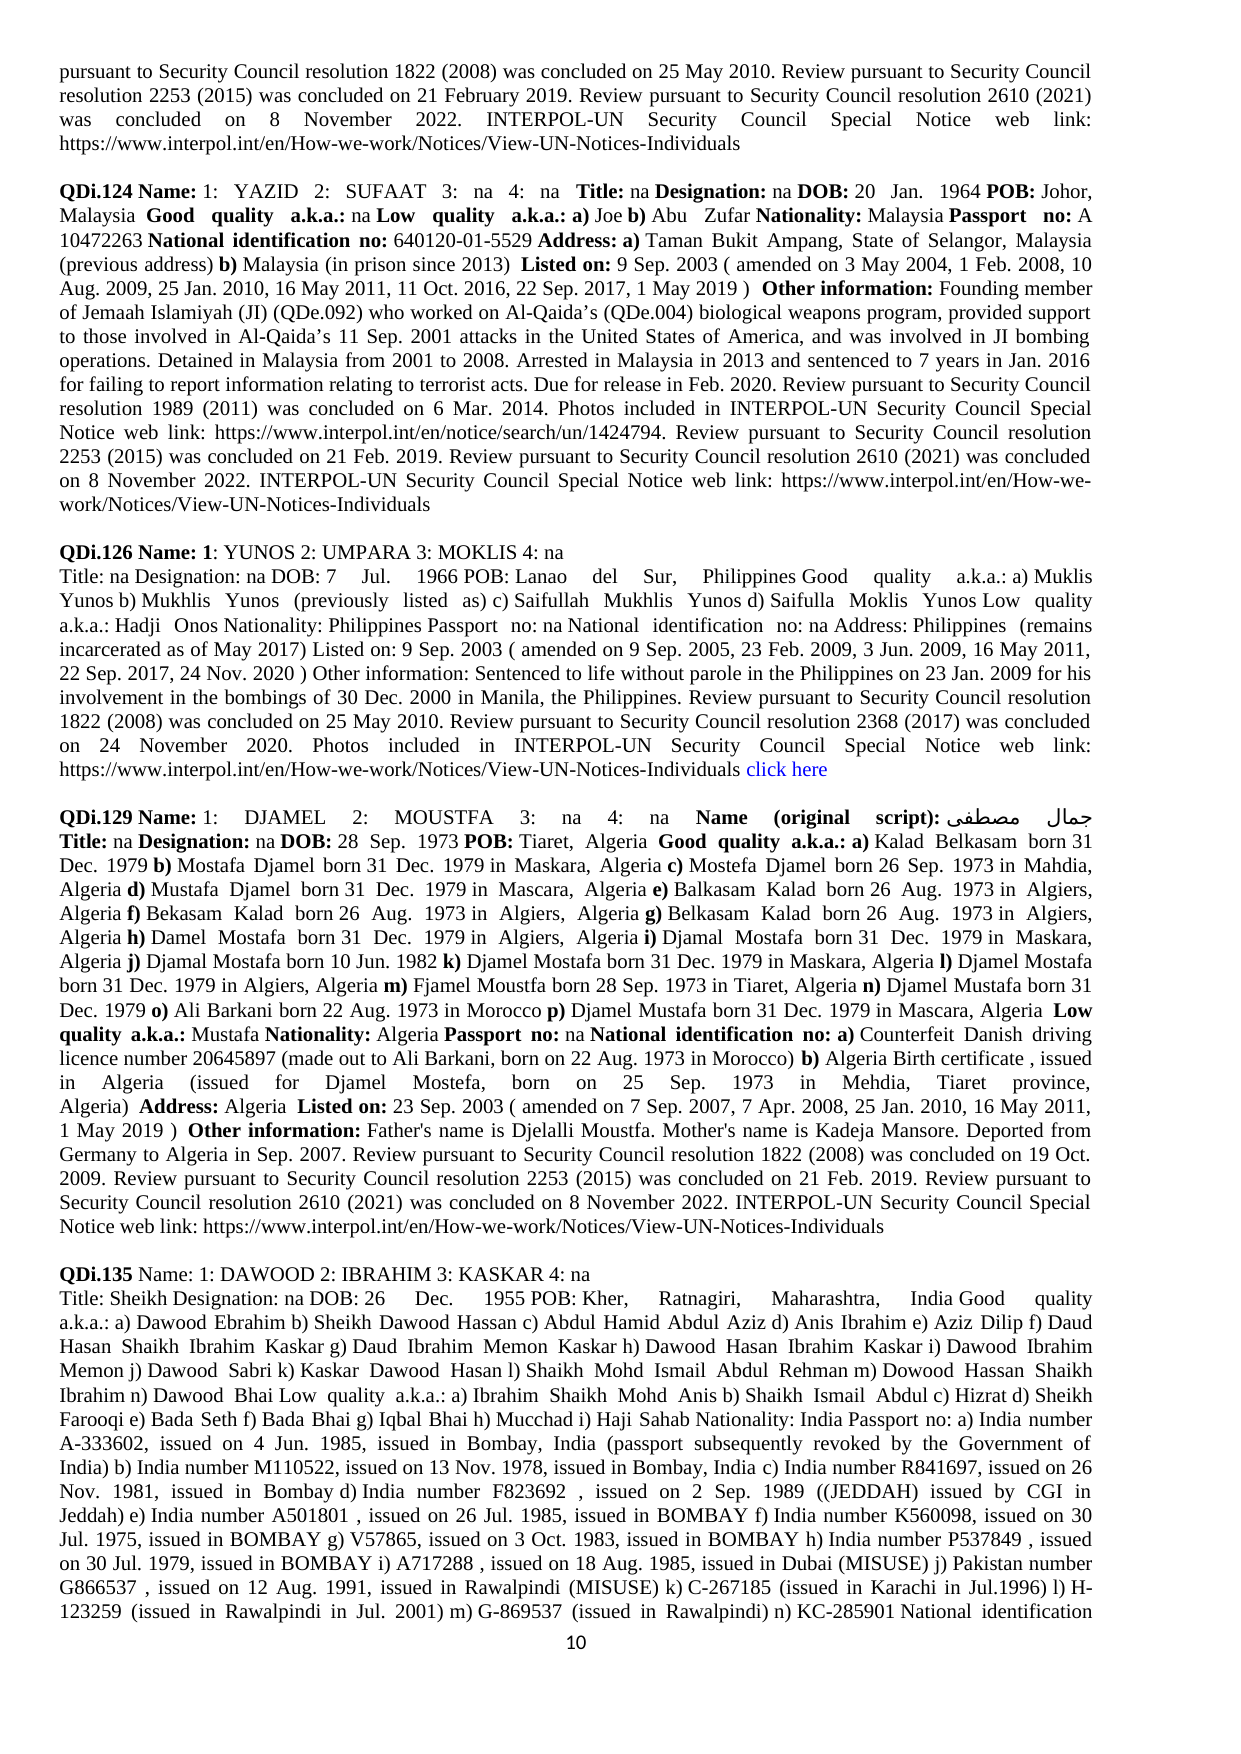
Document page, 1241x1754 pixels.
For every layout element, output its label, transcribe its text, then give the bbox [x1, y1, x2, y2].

text QDi.129 Name: 1: DJAMEL 2: MOUSTFA 3: na 4: na Name (original script): جمال مصطفى Title: na Designation: na DOB: 28 Sep. 1973 POB: Tiaret, Algeria Good quality a.k.a.: a) Kalad Belkasam born 31 Dec. 1979 b) Mostafa Djamel born 31 Dec. 1979 in Maskara, Algeria c) Mostefa Djamel born 26 Sep. 1973 in Mahdia, Algeria d) Mustafa Djamel born 31 Dec. 1979 in Mascara, Algeria e) Balkasam Kalad born 26 Aug. 1973 in Algiers, Algeria f) Bekasam Kalad born 26 Aug. 1973 in Algiers, Algeria g) Belkasam Kalad born 26 Aug. 1973 in Algiers, Algeria h) Damel Mostafa born 31 Dec. 1979 in Algiers, Algeria i) Djamal Mostafa born 31 Dec. 1979 in Maskara, Algeria j) Djamal Mostafa born 10 Jun. 1982 k) Djamel Mostafa born 31 Dec. 1979 in Maskara, Algeria l) Djamel Mostafa born 31 Dec. 1979 in Algiers, Algeria m) Fjamel Moustfa born 28 Sep. 1973 in Tiaret, Algeria n) Djamel Mustafa born 31 Dec. 1979 o) Ali Barkani born 22 Aug. 1973 in Morocco p) Djamel Mustafa born 31 Dec. 1979 in Mascara, Algeria Low quality a.k.a.: Mustafa Nationality: Algeria Passport no: na National identification no: a) Counterfeit Danish driving licence number 20645897 (made out to Ali Barkani, born on 22 Aug. 1973 in Morocco) b) Algeria Birth certificate , issued in Algeria (issued for Djamel Mostefa, born on 25 Sep. 1973 in Mehdia, Tiaret province, Algeria) Address: Algeria Listed on: 23 Sep. 2003 ( amended on 7 Sep. 2007, 7 Apr. 2008, 25 Jan. 2010, 16 May 2011, 1 May 2019 ) Other information: Father's name is Djelalli Moustfa. Mother's name is Kadeja Mansore. Deported from Germany to Algeria in Sep. 2007. Review pursuant to Security Council resolution 1822 (2008) was concluded on 19 Oct. 2009. Review pursuant to Security Council resolution 2253 (2015) was concluded on 21 Feb. 2019. Review pursuant to Security Council resolution 2610 (2021) was concluded on 8 November 2022. INTERPOL-UN Security Council Special Notice web link: https://www.interpol.int/en/How-we-work/Notices/View-UN-Notices-Individuals [59, 805, 1092, 1238]
text QDi.124 Name: 1: YAZID 2: SUFAAT 3: na 4: na Title: na Designation: na DOB: 20 Jan. 1964 POB: Johor, Malaysia Good quality a.k.a.: na Low quality a.k.a.: a) Joe b) Abu Zufar Nationality: Malaysia Passport no: A 10472263 National identification no: 640120-01-5529 Address: a) Taman Bukit Ampang, State of Selangor, Malaysia (previous address) b) Malaysia (in prison since 2013) Listed on: 9 Sep. 2003 ( amended on 3 May 2004, 1 Feb. 2008, 10 Aug. 2009, 25 Jan. 2010, 16 May 2011, 11 Oct. 2016, 22 Sep. 2017, 1 May 2019 ) Other information: Founding member of Jemaah Islamiyah (JI) (QDe.092) who worked on Al-Qaida’s (QDe.004) biological weapons program, provided support to those involved in Al-Qaida’s 11 Sep. 2001 attacks in the United States of America, and was involved in JI bombing operations. Detained in Malaysia from 2001 to 2008. Arrested in Malaysia in 2013 and sentenced to 7 years in Jan. 2016 for failing to report information relating to terrorist acts. Due for release in Feb. 2020. Review pursuant to Security Council resolution 1989 (2011) was concluded on 6 Mar. 2014. Photos included in INTERPOL-UN Security Council Special Notice web link: https://www.interpol.int/en/notice/search/un/1424794. Review pursuant to Security Council resolution 2253 (2015) was concluded on 21 Feb. 2019. Review pursuant to Security Council resolution 2610 (2021) was concluded on 8 November 2022. INTERPOL-UN Security Council Special Notice web link: https://www.interpol.int/en/How-we-work/Notices/View-UN-Notices-Individuals [59, 179, 1092, 516]
text Title: na Designation: na DOB: 7 Jul. 1966 POB: Lanao del Sur, Philippines Good quality a.k.a.: a) Muklis Yunos b) Mukhlis Yunos (previously listed as) c) Saifullah Mukhlis Yunos d) Saifulla Moklis Yunos Low quality a.k.a.: Hadji Onos Nationality: Philippines Passport no: na National identification no: na Address: Philippines (remains incarcerated as of May 2017) Listed on: 9 Sep. 2003 ( amended on 9 Sep. 2005, 23 Feb. 2009, 3 Jun. 2009, 16 May 2011, 22 Sep. 2017, 24 Nov. 2020 ) Other information: Sentenced to life without parole in the Philippines on 23 Jan. 2009 for his involvement in the bombings of 30 Dec. 2000 in Manila, the Philippines. Review pursuant to Security Council resolution 1822 (2008) was concluded on 25 May 2010. Review pursuant to Security Council resolution 2368 (2017) was concluded on 24 November 2020. Photos included in INTERPOL-UN Security Council Special Notice web link: https://www.interpol.int/en/How-we-work/Notices/View-UN-Notices-Individuals click here [59, 564, 1092, 781]
text QDi.126 Name: 1: YUNOS 2: UMPARA 3: MOKLIS 4: na [59, 540, 1092, 564]
text QDi.135 Name: 1: DAWOOD 2: IBRAHIM 3: KASKAR 4: na [59, 1262, 1092, 1286]
